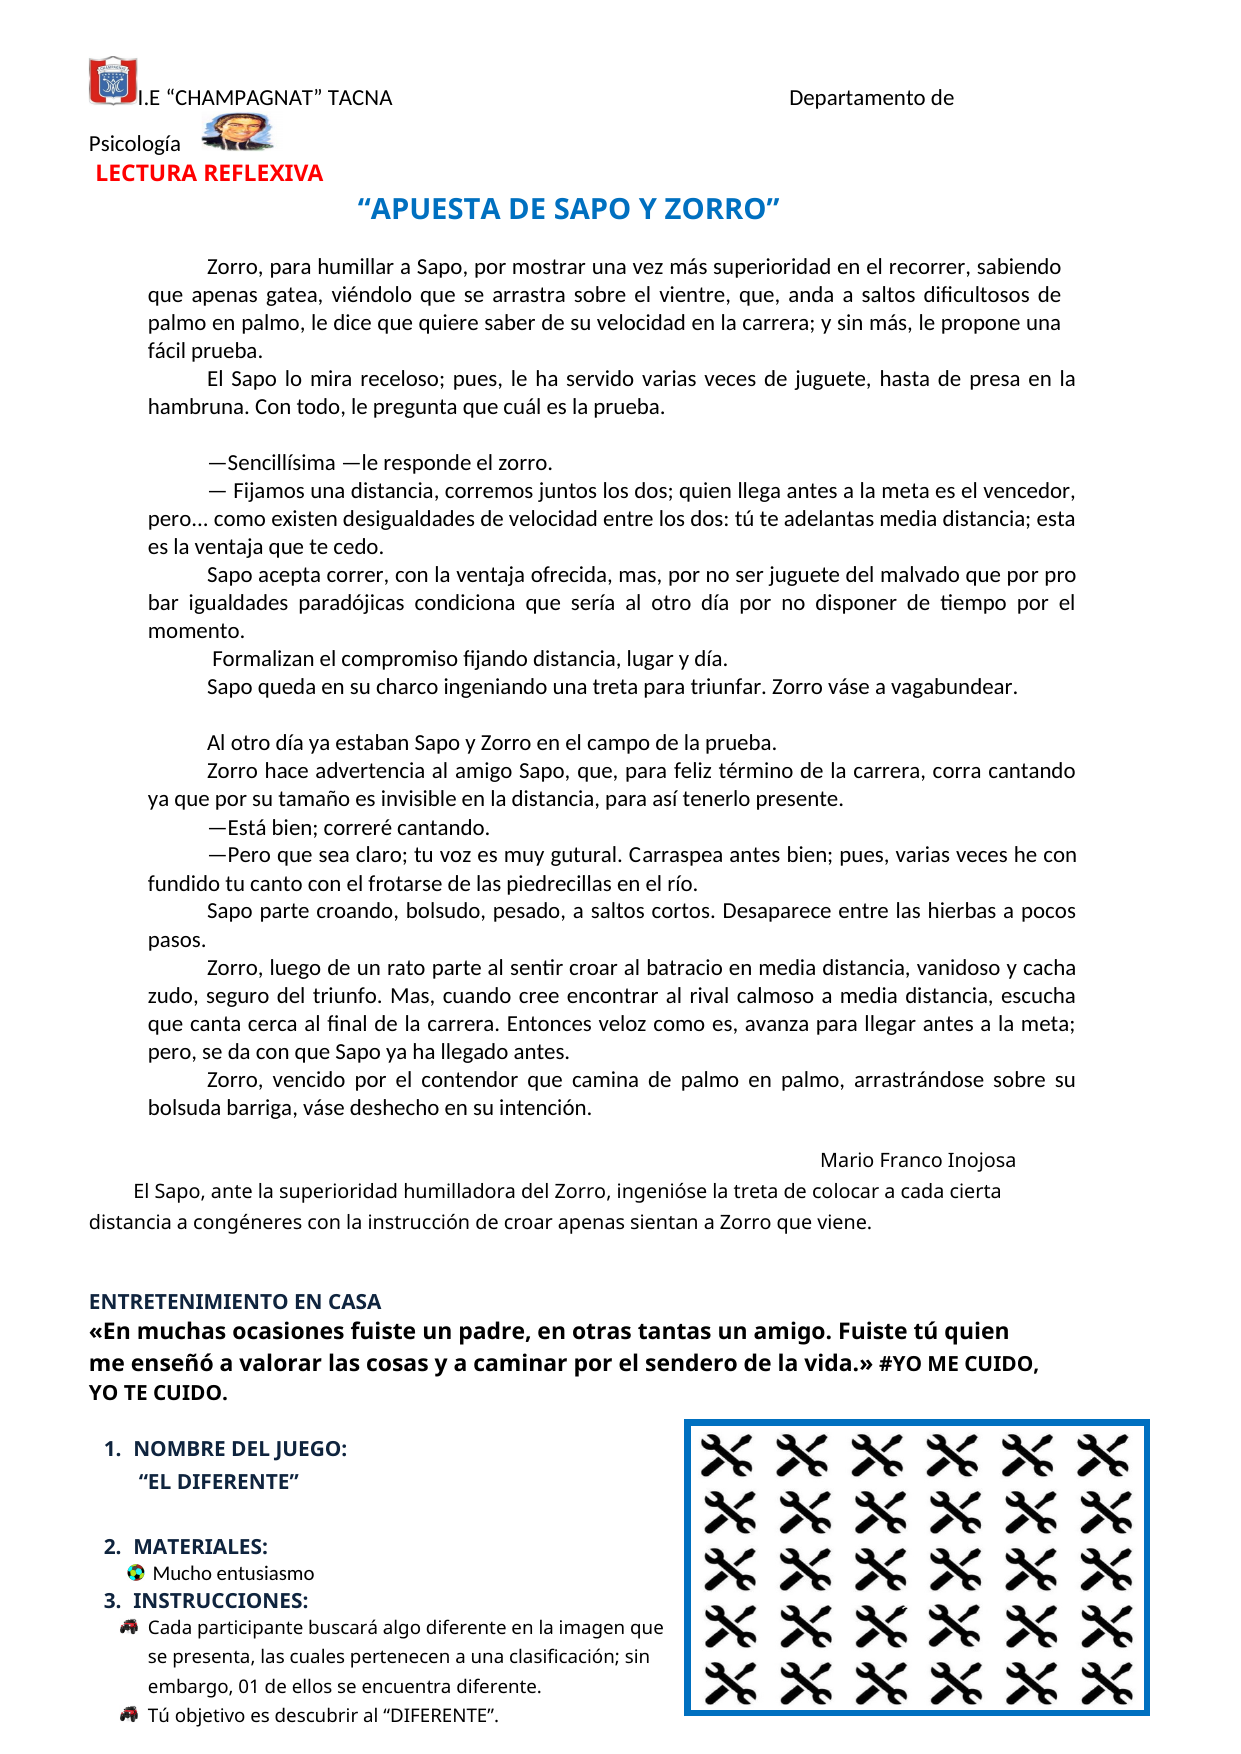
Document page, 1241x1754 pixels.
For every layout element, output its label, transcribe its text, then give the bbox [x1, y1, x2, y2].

text Sapo parte croando, bolsudo, pesado, a saltos cortos. Desaparece entre las hierbas a pocos pasos. [148, 897, 1078, 953]
list MATERIALES: [103, 1532, 684, 1561]
list NOMBRE DEL JUEGO: [103, 1434, 684, 1463]
list Tú objetivo es descubrir al “DIFERENTE”. [118, 1702, 1048, 1728]
list INSTRUCCIONES: [103, 1586, 684, 1614]
text Zorro, luego de un rato parte al sentir croar al batracio en media distancia, vanidoso y cacha zudo, seguro del triunfo. Mas, cuando cree encontrar al rival calmoso a media distancia, escucha que canta cerca al final de la carrera. Entonces veloz como es, avanza para llegar antes a la meta; pero, se da con que Sapo ya ha llegado antes. [148, 953, 1078, 1065]
text Sapo acepta correr, con la ventaja ofrecida, mas, por no ser juguete del malvado que por pro bar igualdades paradójicas condiciona que sería al otro día por no disponer de tiempo por el momento. [148, 560, 1078, 644]
picture [201, 111, 284, 152]
text “APUESTA DE SAPO Y ZORRO” [89, 188, 1048, 228]
text Mario Franco Inojosa [89, 1146, 1048, 1173]
text «En muchas ocasiones fuiste un padre, en otras tantas un amigo. Fuiste tú quien me enseñó a valorar las cosas y a caminar por el sendero de la vida.» #YO ME CUIDO, YO TE CUIDO. [89, 1315, 1048, 1406]
text Zorro hace advertencia al amigo Sapo, que, para feliz término de la carrera, corra cantando ya que por su tamaño es invisible en la distancia, para así tenerlo presente. [148, 757, 1078, 813]
text Sapo queda en su charco ingeniando una treta para triunfar. Zorro váse a vagabundear. [148, 672, 1078, 701]
picture [88, 56, 138, 106]
picture [119, 1705, 139, 1723]
text Zorro, vencido por el contendor que camina de palmo en palmo, arrastrándose sobre su bolsuda barriga, váse deshecho en su intención. [148, 1065, 1078, 1121]
text El Sapo lo mira receloso; pues, le ha servido varias veces de juguete, hasta de presa en la hambruna. Con todo, le pregunta que cuál es la prueba. [148, 364, 1078, 420]
text —Está bien; correré cantando. [148, 813, 1078, 841]
text — Fijamos una distancia, corremos juntos los dos; quien llega antes a la meta es el vencedor, pero... como existen desigualdades de velocidad entre los dos: tú te adelantas media distancia; esta es la ventaja que te cedo. [148, 476, 1078, 560]
list Mucho entusiasmo [126, 1561, 684, 1586]
list “EL DIFERENTE” [133, 1467, 684, 1495]
text Zorro, para humillar a Sapo, por mostrar una vez más superioridad en el recorrer, sabiendo que apenas gatea, viéndolo que se arrastra sobre el vientre, que, anda a saltos dificultosos de palmo en palmo, le dice que quiere saber de su velocidad en la carrera; y sin más, le propone una fácil prueba. [148, 252, 1063, 364]
text ENTRETENIMIENTO EN CASA [89, 1287, 1048, 1315]
text —Pero que sea claro; tu voz es muy gutural. Carraspea antes bien; pues, varias veces he con fundido tu canto con el frotarse de las piedrecillas en el río. [148, 841, 1078, 897]
list Cada participante buscará algo diferente en la imagen que se presenta, las cuales pertenecen a una clasificación; sin embargo, 01 de ellos se encuentra diferente. [118, 1614, 684, 1698]
picture [127, 1564, 145, 1581]
picture [691, 1426, 1144, 1710]
text Al otro día ya estaban Sapo y Zorro en el campo de la prueba. [148, 728, 1078, 757]
picture [119, 1618, 139, 1635]
text LECTURA REFLEXIVA [89, 157, 1048, 188]
text —Sencillísima —le responde el zorro. [148, 448, 1078, 476]
text Formalizan el compromiso fijando distancia, lugar y día. [148, 644, 1078, 672]
text El Sapo, ante la superioridad humilladora del Zorro, ingenióse la treta de colocar a cada cierta distancia a congéneres con la instrucción de croar apenas sientan a Zorro que viene. [89, 1177, 1048, 1235]
